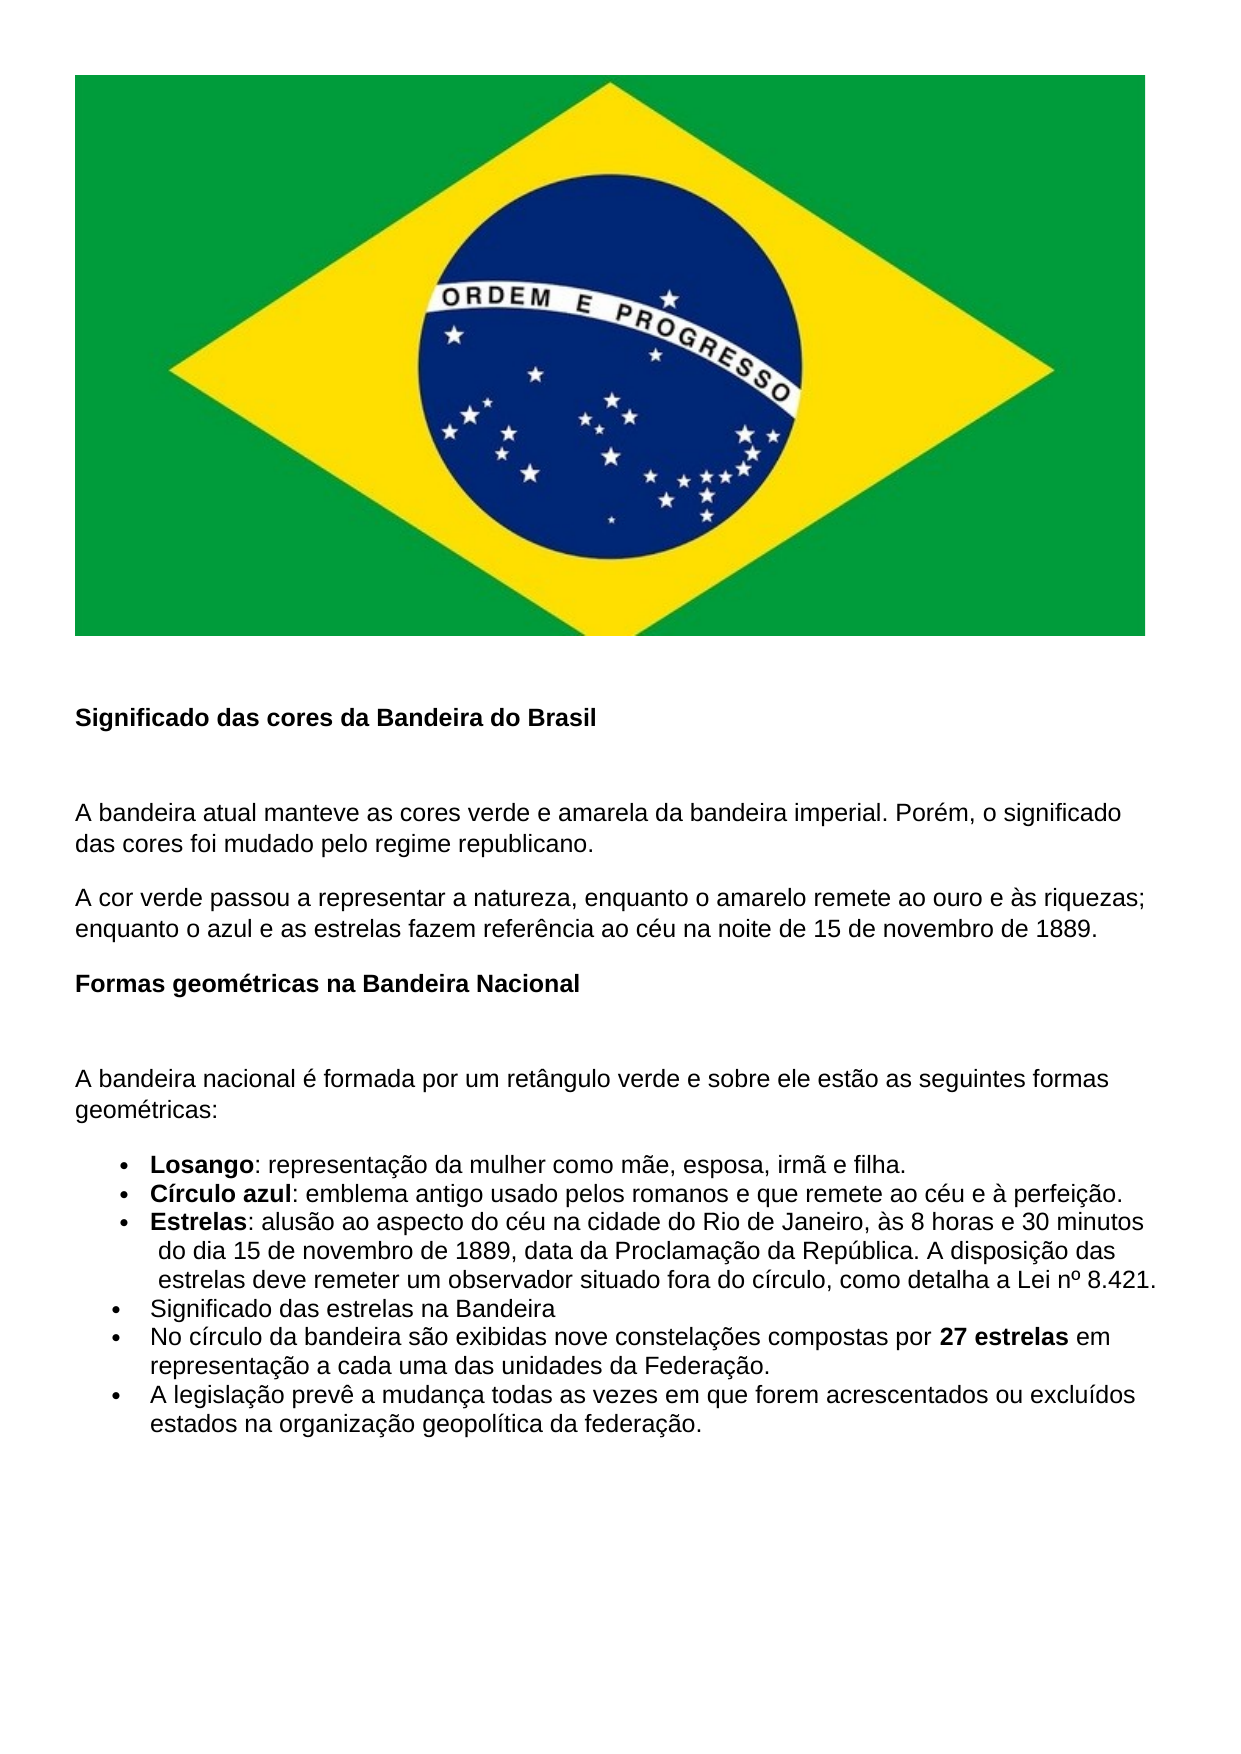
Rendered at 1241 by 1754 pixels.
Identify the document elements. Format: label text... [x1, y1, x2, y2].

list Círculo azul: emblema antigo usado pelos romanos e que remete ao céu e à perfeição. [120, 1179, 1165, 1207]
text A bandeira nacional é formada por um retângulo verde e sobre ele estão as seguintes formas geométricas: [75, 1064, 1165, 1124]
list A legislação prevê a mudança todas as vezes em que forem acrescentados ou excluídos estados na organização geopolítica da federação. [112, 1380, 1165, 1437]
text A cor verde passou a representar a natureza, enquanto o amarelo remete ao ouro e às riquezas; enquanto o azul e as estrelas fazem referência ao céu na noite de 15 de novembro de 1889. [75, 883, 1165, 943]
list Losango: representação da mulher como mãe, esposa, irmã e filha. [120, 1150, 1165, 1179]
text A bandeira atual manteve as cores verde e amarela da bandeira imperial. Porém, o significado das cores foi mudado pelo regime republicano. [75, 798, 1165, 858]
text Significado das cores da Bandeira do Brasil [75, 702, 1165, 731]
text Formas geométricas na Bandeira Nacional [75, 969, 1165, 998]
list No círculo da bandeira são exibidas nove constelações compostas por 27 estrelas em representação a cada uma das unidades da Federação. [112, 1322, 1165, 1380]
picture [75, 75, 1146, 636]
subtitle Significado das estrelas na Bandeira [112, 1294, 1165, 1322]
list Estrelas: alusão ao aspecto do céu na cidade do Rio de Janeiro, às 8 horas e 30 minutos do dia 15 de novembro de 1889, data da Proclamação da República. A disposição das estrelas deve remeter um observador situado fora do círculo, como detalha a Lei nº 8.421. [120, 1207, 1165, 1294]
